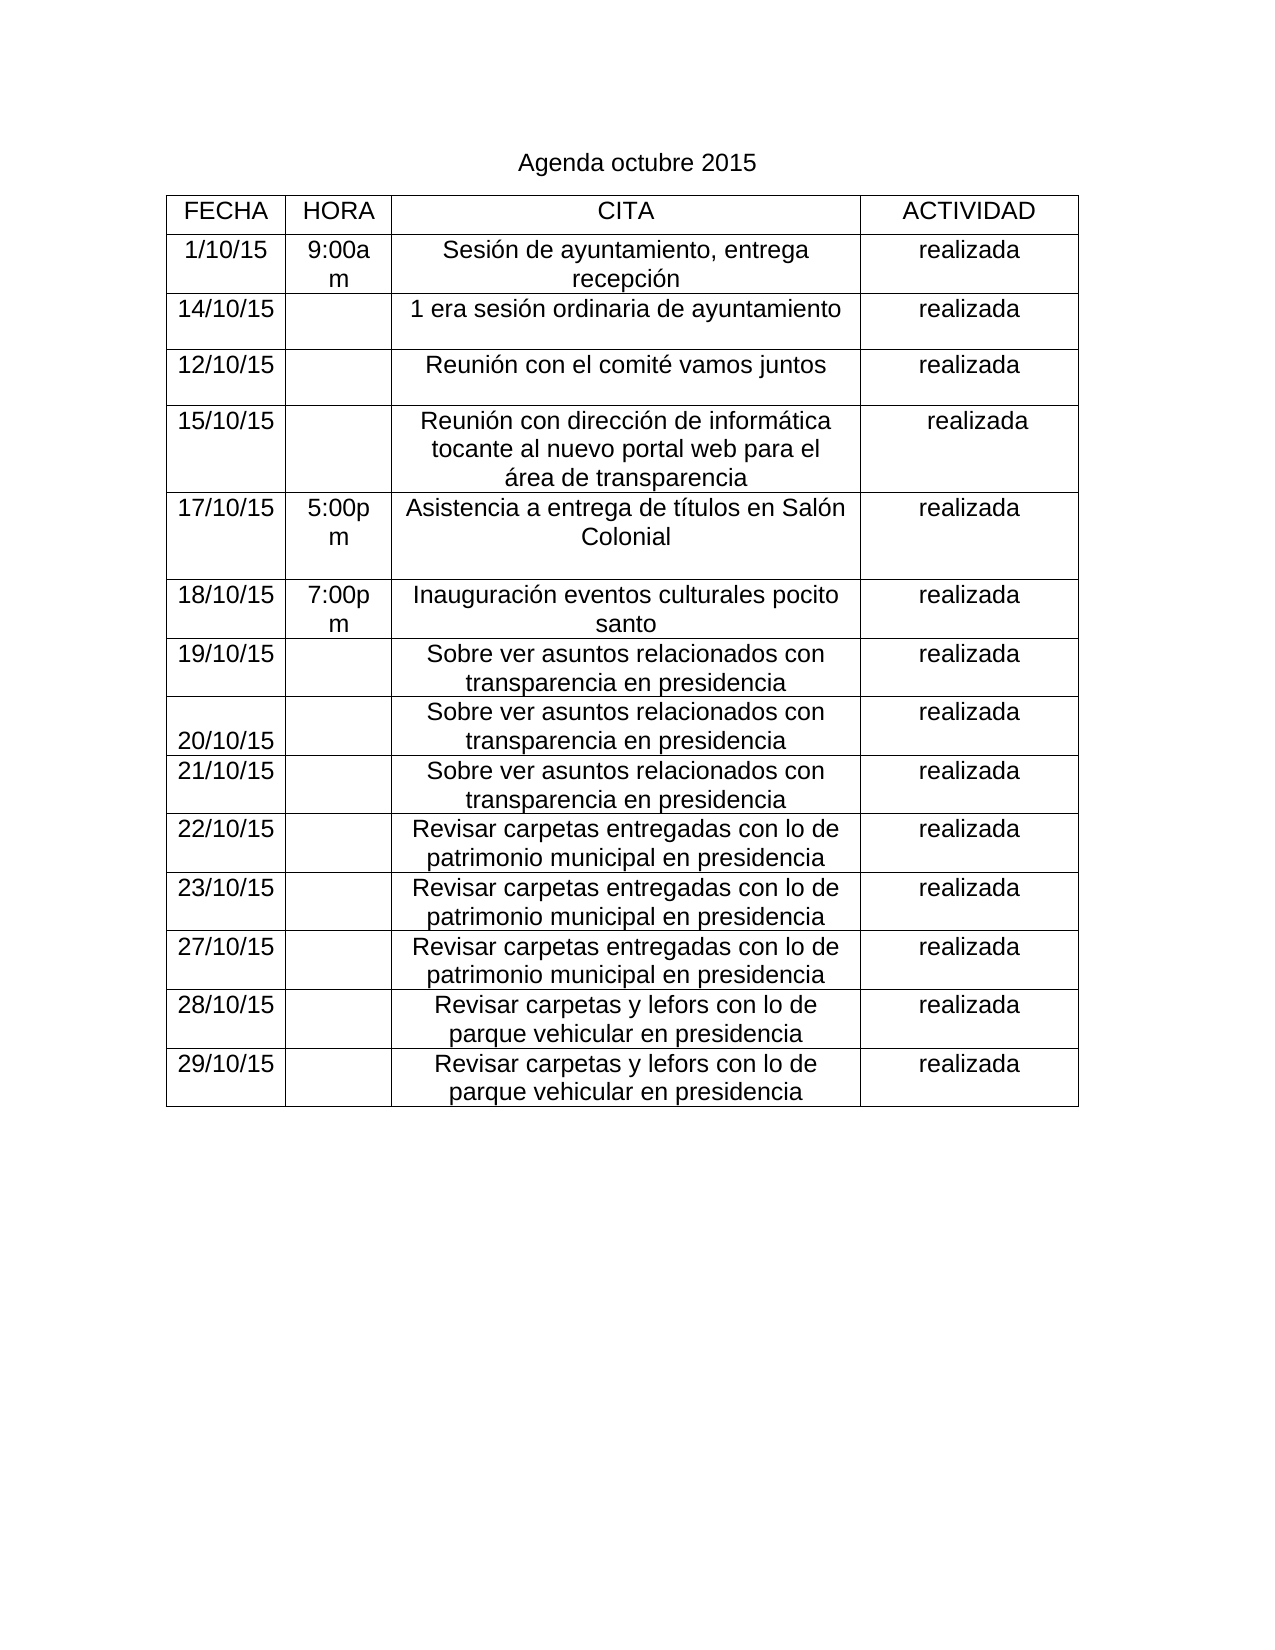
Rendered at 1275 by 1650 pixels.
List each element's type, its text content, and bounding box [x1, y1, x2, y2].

text Agenda octubre 2015 [177, 148, 1098, 176]
table_cell [286, 873, 391, 930]
table_cell 20/10/15 [167, 697, 285, 755]
table_cell 9:00am [286, 235, 391, 293]
table_cell 12/10/15 [167, 350, 285, 404]
table_cell realizada [861, 294, 1078, 349]
table_cell realizada [861, 1049, 1078, 1106]
table_cell realizada [861, 814, 1078, 872]
table_cell [286, 294, 391, 349]
table_cell 17/10/15 [167, 493, 285, 579]
table_cell [286, 406, 391, 492]
table_cell Sobre ver asuntos relacionados con transparencia en presidencia [392, 639, 860, 696]
table_cell [286, 814, 391, 872]
table_cell realizada [861, 406, 1078, 492]
table_cell 5:00pm [286, 493, 391, 579]
table_cell realizada [861, 580, 1078, 638]
table_cell realizada [861, 697, 1078, 755]
table_header HORA [286, 196, 391, 234]
table_cell realizada [861, 639, 1078, 696]
table_cell Revisar carpetas entregadas con lo de patrimonio municipal en presidencia [392, 931, 860, 989]
table_cell [286, 697, 391, 755]
table_cell 23/10/15 [167, 873, 285, 930]
table_header FECHA [167, 196, 285, 234]
table_cell 29/10/15 [167, 1049, 285, 1106]
table_cell 14/10/15 [167, 294, 285, 349]
table_cell realizada [861, 493, 1078, 579]
table_cell 1/10/15 [167, 235, 285, 293]
table_cell Reunión con dirección de informática tocante al nuevo portal web para el área de transparencia [392, 406, 860, 492]
table_cell 1 era sesión ordinaria de ayuntamiento [392, 294, 860, 349]
table_cell 7:00pm [286, 580, 391, 638]
table_cell Sobre ver asuntos relacionados con transparencia en presidencia [392, 697, 860, 755]
table_cell realizada [861, 931, 1078, 989]
table_cell realizada [861, 350, 1078, 404]
table_cell 15/10/15 [167, 406, 285, 492]
table_cell realizada [861, 990, 1078, 1047]
table_cell Revisar carpetas entregadas con lo de patrimonio municipal en presidencia [392, 814, 860, 872]
table_cell [286, 756, 391, 813]
table_cell 27/10/15 [167, 931, 285, 989]
table_cell 22/10/15 [167, 814, 285, 872]
table_cell Revisar carpetas entregadas con lo de patrimonio municipal en presidencia [392, 873, 860, 930]
table_cell Sobre ver asuntos relacionados con transparencia en presidencia [392, 756, 860, 813]
table_cell realizada [861, 756, 1078, 813]
table_header ACTIVIDAD [861, 196, 1078, 234]
table_cell Asistencia a entrega de títulos en Salón Colonial [392, 493, 860, 579]
table_cell Reunión con el comité vamos juntos [392, 350, 860, 404]
table_cell [286, 990, 391, 1047]
table_cell Revisar carpetas y lefors con lo de parque vehicular en presidencia [392, 990, 860, 1047]
table_cell [286, 1049, 391, 1106]
table_header CITA [392, 196, 860, 234]
table_cell 19/10/15 [167, 639, 285, 696]
table_cell [286, 350, 391, 404]
table_cell Revisar carpetas y lefors con lo de parque vehicular en presidencia [392, 1049, 860, 1106]
table_cell [286, 639, 391, 696]
table_cell Inauguración eventos culturales pocito santo [392, 580, 860, 638]
table_cell realizada [861, 873, 1078, 930]
table_cell 28/10/15 [167, 990, 285, 1047]
table_cell realizada [861, 235, 1078, 293]
table_cell 21/10/15 [167, 756, 285, 813]
table_cell [286, 931, 391, 989]
table_cell 18/10/15 [167, 580, 285, 638]
table_cell Sesión de ayuntamiento, entrega recepción [392, 235, 860, 293]
